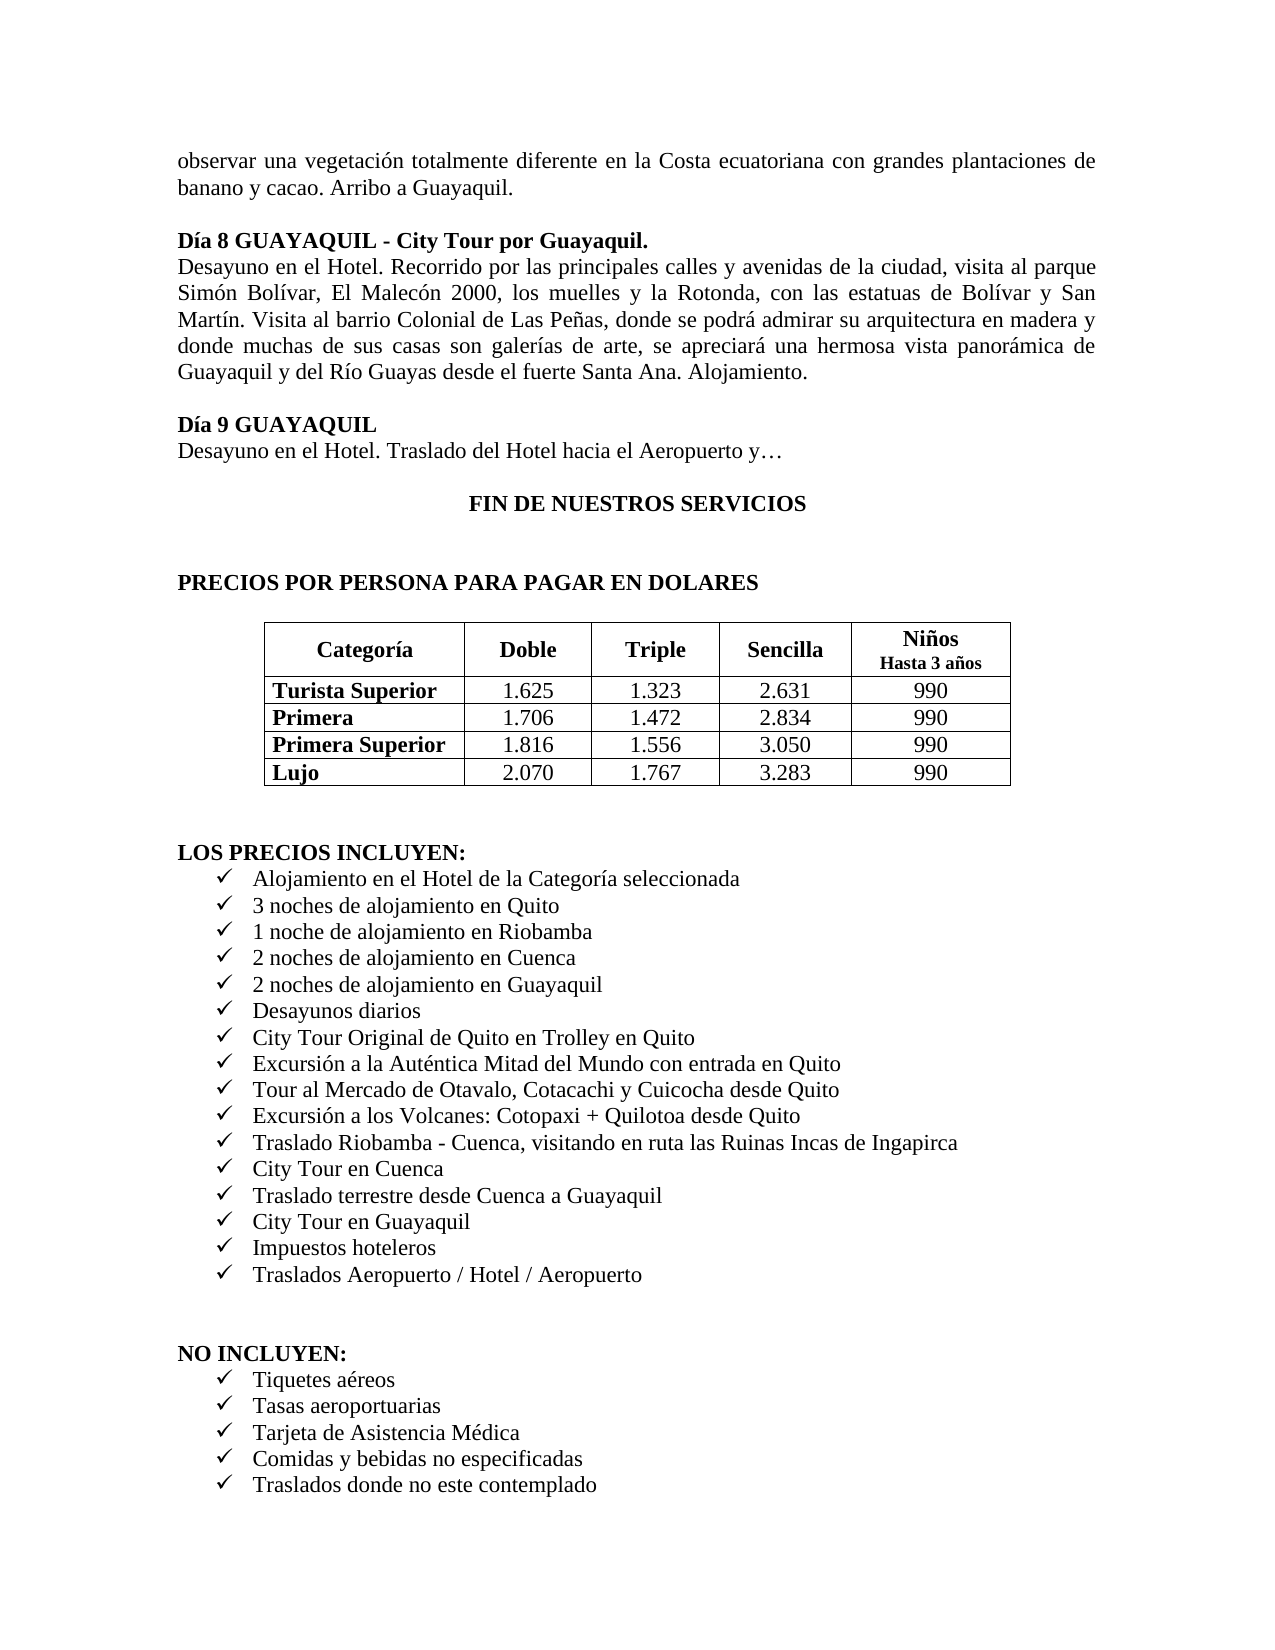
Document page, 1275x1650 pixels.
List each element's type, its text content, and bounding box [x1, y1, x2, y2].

table_cell 1.816 [465, 732, 591, 758]
list Excursión a la Auténtica Mitad del Mundo con entrada en Quito [215, 1050, 1098, 1076]
list 2 noches de alojamiento en Guayaquil [215, 971, 1098, 997]
list City Tour en Cuenca [215, 1155, 1098, 1182]
table_header Categoría [265, 623, 464, 676]
list Traslado Riobamba - Cuenca, visitando en ruta las Ruinas Incas de Ingapirca [215, 1129, 1098, 1155]
table_cell Primera Superior [265, 732, 464, 758]
list 1 noche de alojamiento en Riobamba [215, 918, 1098, 944]
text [177, 148, 1098, 200]
table_cell 1.472 [592, 704, 719, 731]
table_header Niños Hasta 3 años [852, 623, 1010, 676]
table_cell 1.767 [592, 759, 719, 785]
table_cell 2.631 [720, 677, 851, 703]
table_header Sencilla [720, 623, 851, 676]
list Traslados donde no este contemplado [215, 1472, 1098, 1498]
text Día 8 GUAYAQUIL - City Tour por Guayaquil. [177, 227, 1098, 253]
table_cell 990 [852, 732, 1010, 758]
list Tasas aeroportuarias [215, 1392, 1098, 1419]
text NO INCLUYEN: [177, 1340, 1098, 1366]
table_cell 2.070 [465, 759, 591, 785]
text PRECIOS POR PERSONA PARA PAGAR EN DOLARES [177, 569, 1098, 596]
list Desayunos diarios [215, 997, 1098, 1023]
list Traslados Aeropuerto / Hotel / Aeropuerto [215, 1261, 1098, 1287]
table_cell 3.283 [720, 759, 851, 785]
table_cell 1.556 [592, 732, 719, 758]
list 3 noches de alojamiento en Quito [215, 892, 1098, 918]
list Excursión a los Volcanes: Cotopaxi + Quilotoa desde Quito [215, 1103, 1098, 1129]
list Impuestos hoteleros [215, 1234, 1098, 1261]
list Traslado terrestre desde Cuenca a Guayaquil [215, 1182, 1098, 1208]
table_header Triple [592, 623, 719, 676]
list Tour al Mercado de Otavalo, Cotacachi y Cuicocha desde Quito [215, 1076, 1098, 1103]
table_cell 990 [852, 677, 1010, 703]
list City Tour Original de Quito en Trolley en Quito [215, 1023, 1098, 1050]
list Tiquetes aéreos [215, 1366, 1098, 1392]
list Tarjeta de Asistencia Médica [215, 1419, 1098, 1445]
table_cell Primera [265, 704, 464, 731]
text Desayuno en el Hotel. Recorrido por las principales calles y avenidas de la ciudad, visita al parque Simón Bolívar, El Malecón 2000, los muelles y la Rotonda, con las estatuas de Bolívar y San Martín. Visita al barrio Colonial de Las Peñas, donde se podrá admirar su arquitectura en madera y donde muchas de sus casas son galerías de arte, se apreciará una hermosa vista panorámica de Guayaquil y del Río Guayas desde el fuerte Santa Ana. Alojamiento. [177, 253, 1098, 385]
list 2 noches de alojamiento en Cuenca [215, 944, 1098, 971]
text LOS PRECIOS INCLUYEN: [177, 839, 1098, 865]
table_cell 3.050 [720, 732, 851, 758]
table_cell 990 [852, 759, 1010, 785]
text Día 9 GUAYAQUIL [177, 411, 1098, 437]
list Comidas y bebidas no especificadas [215, 1445, 1098, 1472]
table_cell 1.625 [465, 677, 591, 703]
list Alojamiento en el Hotel de la Categoría seleccionada [215, 865, 1098, 892]
table_cell Turista Superior [265, 677, 464, 703]
table_cell Lujo [265, 759, 464, 785]
table_cell 990 [852, 704, 1010, 731]
table_cell 1.706 [465, 704, 591, 731]
list City Tour en Guayaquil [215, 1208, 1098, 1234]
table_cell 2.834 [720, 704, 851, 731]
text Desayuno en el Hotel. Traslado del Hotel hacia el Aeropuerto y… [177, 437, 1098, 464]
table_cell 1.323 [592, 677, 719, 703]
text FIN DE NUESTROS SERVICIOS [177, 490, 1098, 517]
table_header Doble [465, 623, 591, 676]
